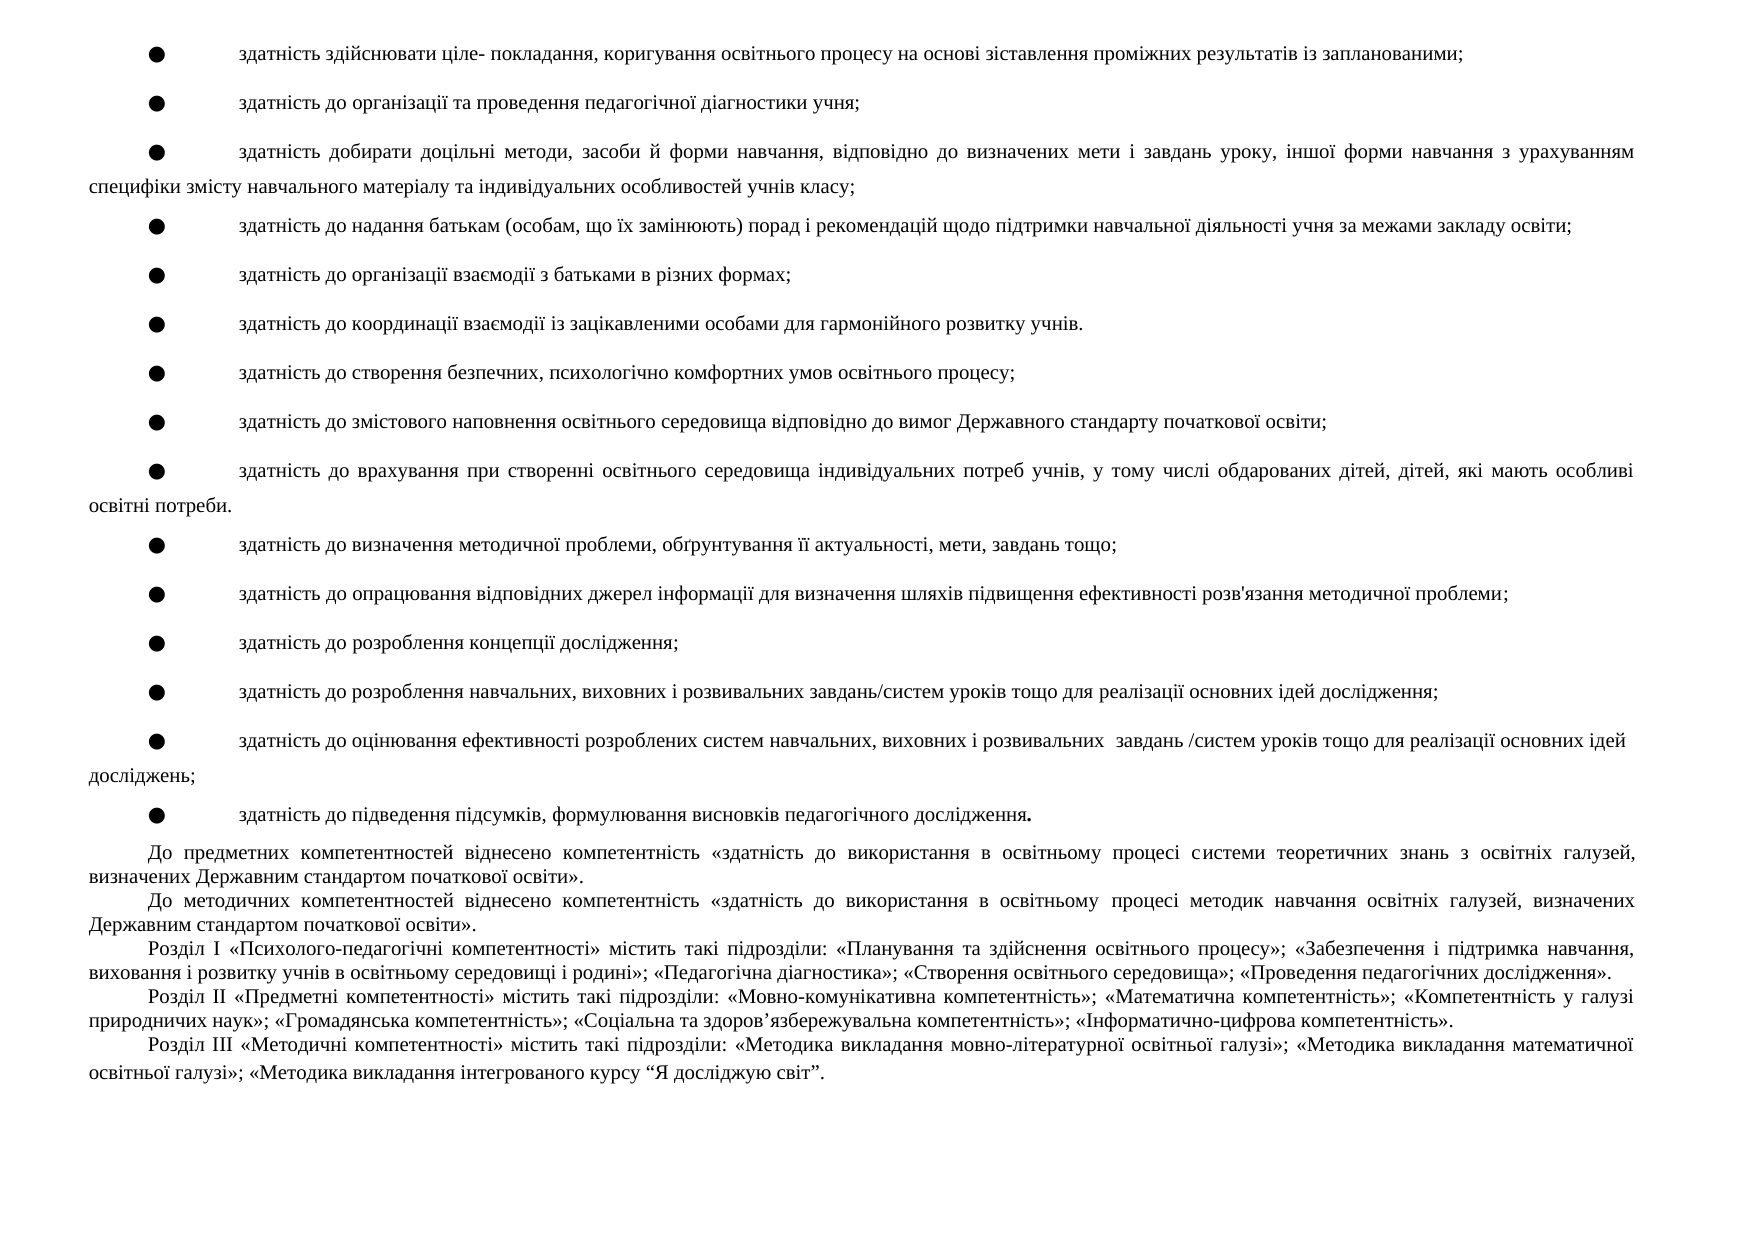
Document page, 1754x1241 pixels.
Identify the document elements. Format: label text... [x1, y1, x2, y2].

text До методичних компетентностей віднесено компетентність «здатність до використання в освітньому процесі методик навчання освітніх галузей, визначених Державним стандартом початкової освіти». [88, 888, 1636, 936]
list здатність до розроблення навчальних, виховних і розвивальних завдань/систем уроків тощо для реалізації основних ідей дослідження; [88, 668, 1636, 711]
list здатність до оцінювання ефективності розроблених систем навчальних, виховних і розвивальних завдань /систем уроків тощо для реалізації основних ідей досліджень; [88, 717, 1636, 787]
list здатність до створення безпечних, психологічно комфортних умов освітнього процесу; [88, 349, 1636, 391]
list здатність здійснювати ціле- покладання, коригування освітнього процесу на основі зіставлення проміжних результатів із запланованими; [88, 29, 1636, 72]
text До предметних компетентностей віднесено компетентність «здатність до використання в освітньому процесі системи теоретичних знань з освітніх галузей, визначених Державним стандартом початкової освіти». [88, 840, 1636, 888]
list здатність до надання батькам (особам, що їх замінюють) порад і рекомендацій щодо підтримки навчальної діяльності учня за межами закладу освіти; [88, 202, 1636, 244]
list здатність до опрацювання відповідних джерел інформації для визначення шляхів підвищення ефективності розв'язання методичної проблеми; [88, 570, 1636, 612]
text Розділ ІІІ «Методичні компетентності» містить такі підрозділи: «Методика викладання мовно-літературної освітньої галузі»; «Методика викладання математичної освітньої галузі»; «Методика викладання інтегрованого курсу “Я досліджую світ”. [88, 1032, 1636, 1084]
list здатність до врахування при створенні освітнього середовища індивідуальних потреб учнів, у тому числі обдарованих дітей, дітей, які мають особливі освітні потреби. [88, 447, 1636, 517]
list здатність до змістового наповнення освітнього середовища відповідно до вимог Державного стандарту початкової освіти; [88, 398, 1636, 441]
list здатність до визначення методичної проблеми, обґрунтування її актуальності, мети, завдань тощо; [88, 521, 1636, 563]
list здатність до організації взаємодії з батьками в різних формах; [88, 251, 1636, 293]
text Розділ І «Психолого-педагогічні компетентності» містить такі підрозділи: «Планування та здійснення освітнього процесу»; «Забезпечення і підтримка навчання, виховання і розвитку учнів в освітньому середовищі і родині»; «Педагогічна діагностика»; «Створення освітнього середовища»; «Проведення педагогічних дослідження». [88, 936, 1636, 984]
list здатність до координації взаємодії із зацікавленими особами для гармонійного розвитку учнів. [88, 300, 1636, 342]
list здатність добирати доцільні методи, засоби й форми навчання, відповідно до визначених мети і завдань уроку, іншої форми навчання з урахуванням специфіки змісту навчального матеріалу та індивідуальних особливостей учнів класу; [88, 128, 1636, 198]
list здатність до розроблення концепції дослідження; [88, 619, 1636, 662]
text Розділ ІІ «Предметні компетентності» містить такі підрозділи: «Мовно-комунікативна компетентність»; «Математична компетентність»; «Компетентність у галузі природничих наук»; «Громадянська компетентність»; «Соціальна та здоров’язбережувальна компетентність»; «Інформатично-цифрова компетентність». [88, 984, 1636, 1032]
list здатність до підведення підсумків, формулювання висновків педагогічного дослідження. [88, 791, 1636, 833]
list здатність до організації та проведення педагогічної діагностики учня; [88, 79, 1636, 121]
